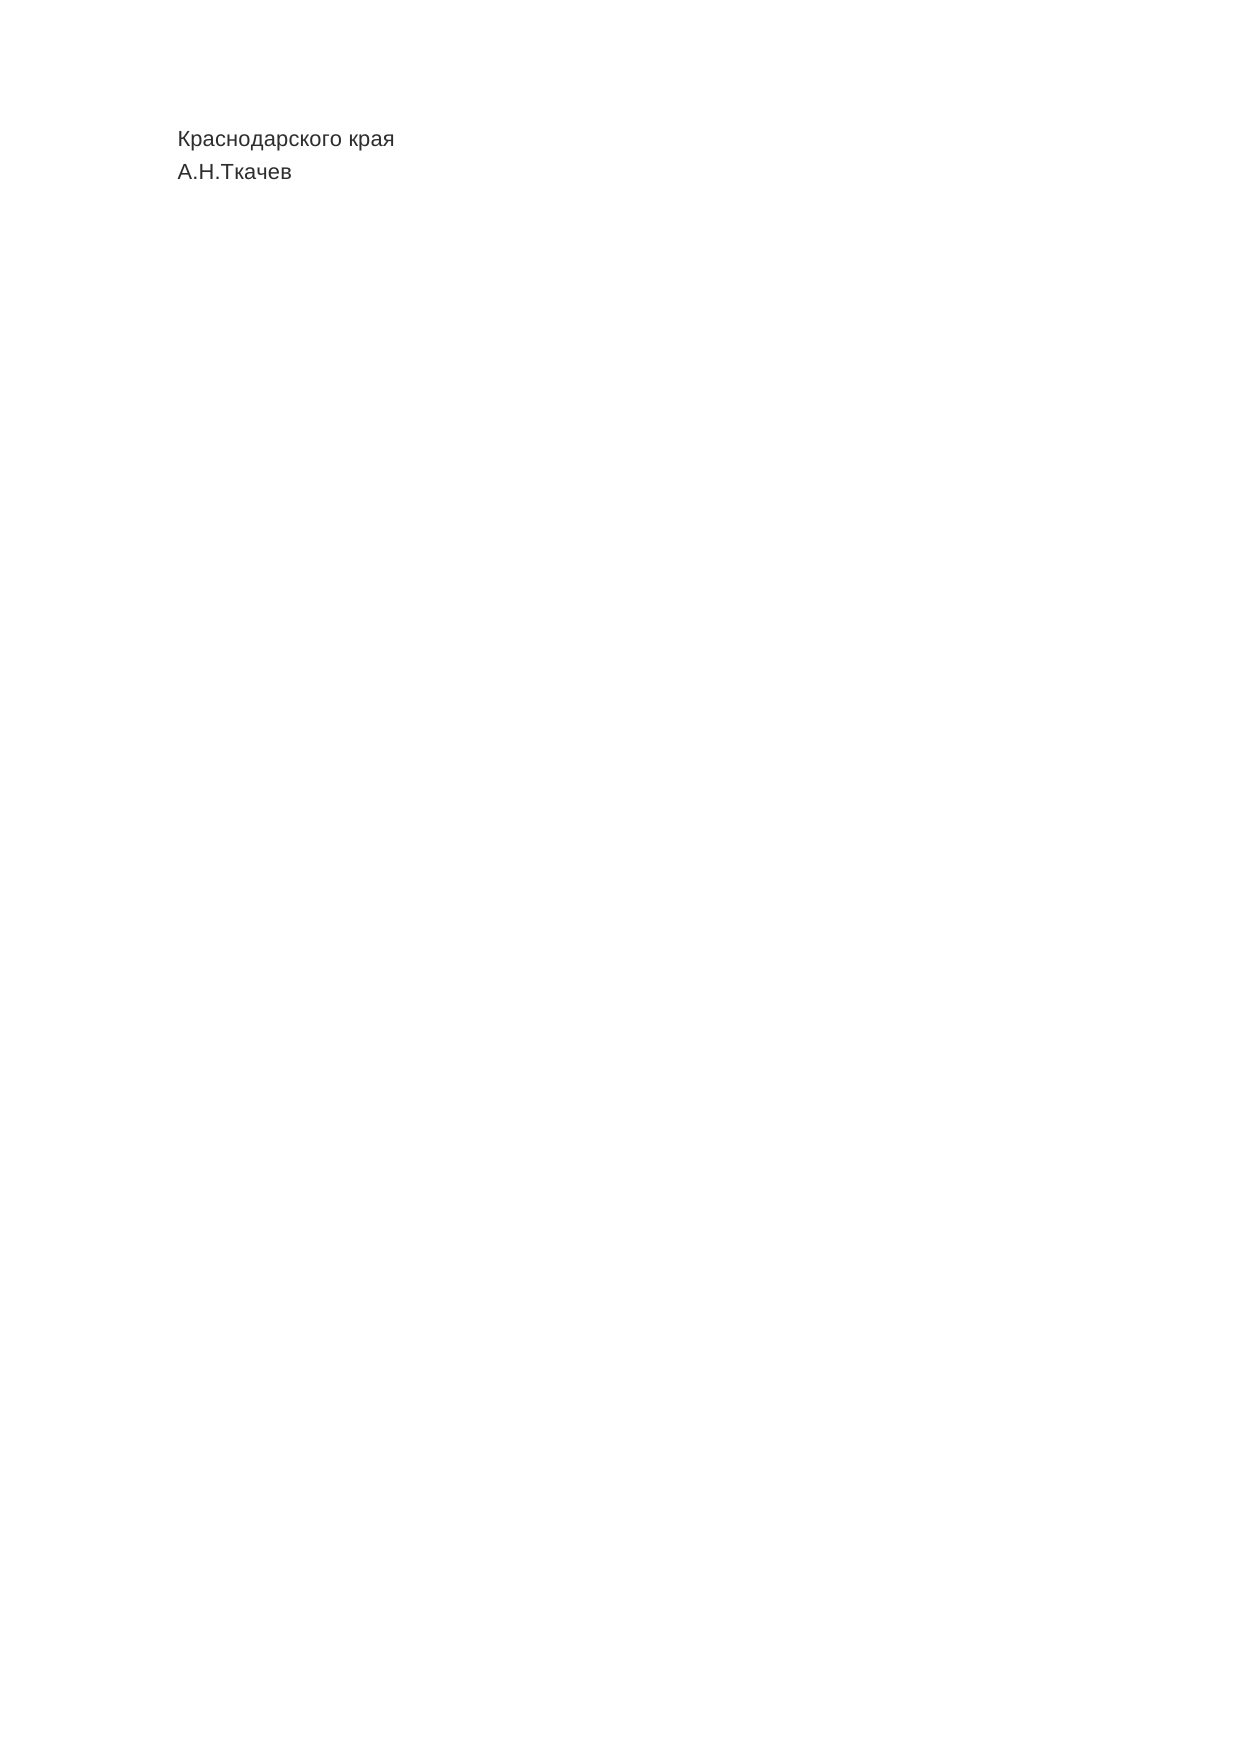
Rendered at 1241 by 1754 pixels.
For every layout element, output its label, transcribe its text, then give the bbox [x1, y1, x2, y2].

text Краснодарского края [177, 118, 1152, 151]
text А.Н.Ткачев [177, 151, 1152, 184]
